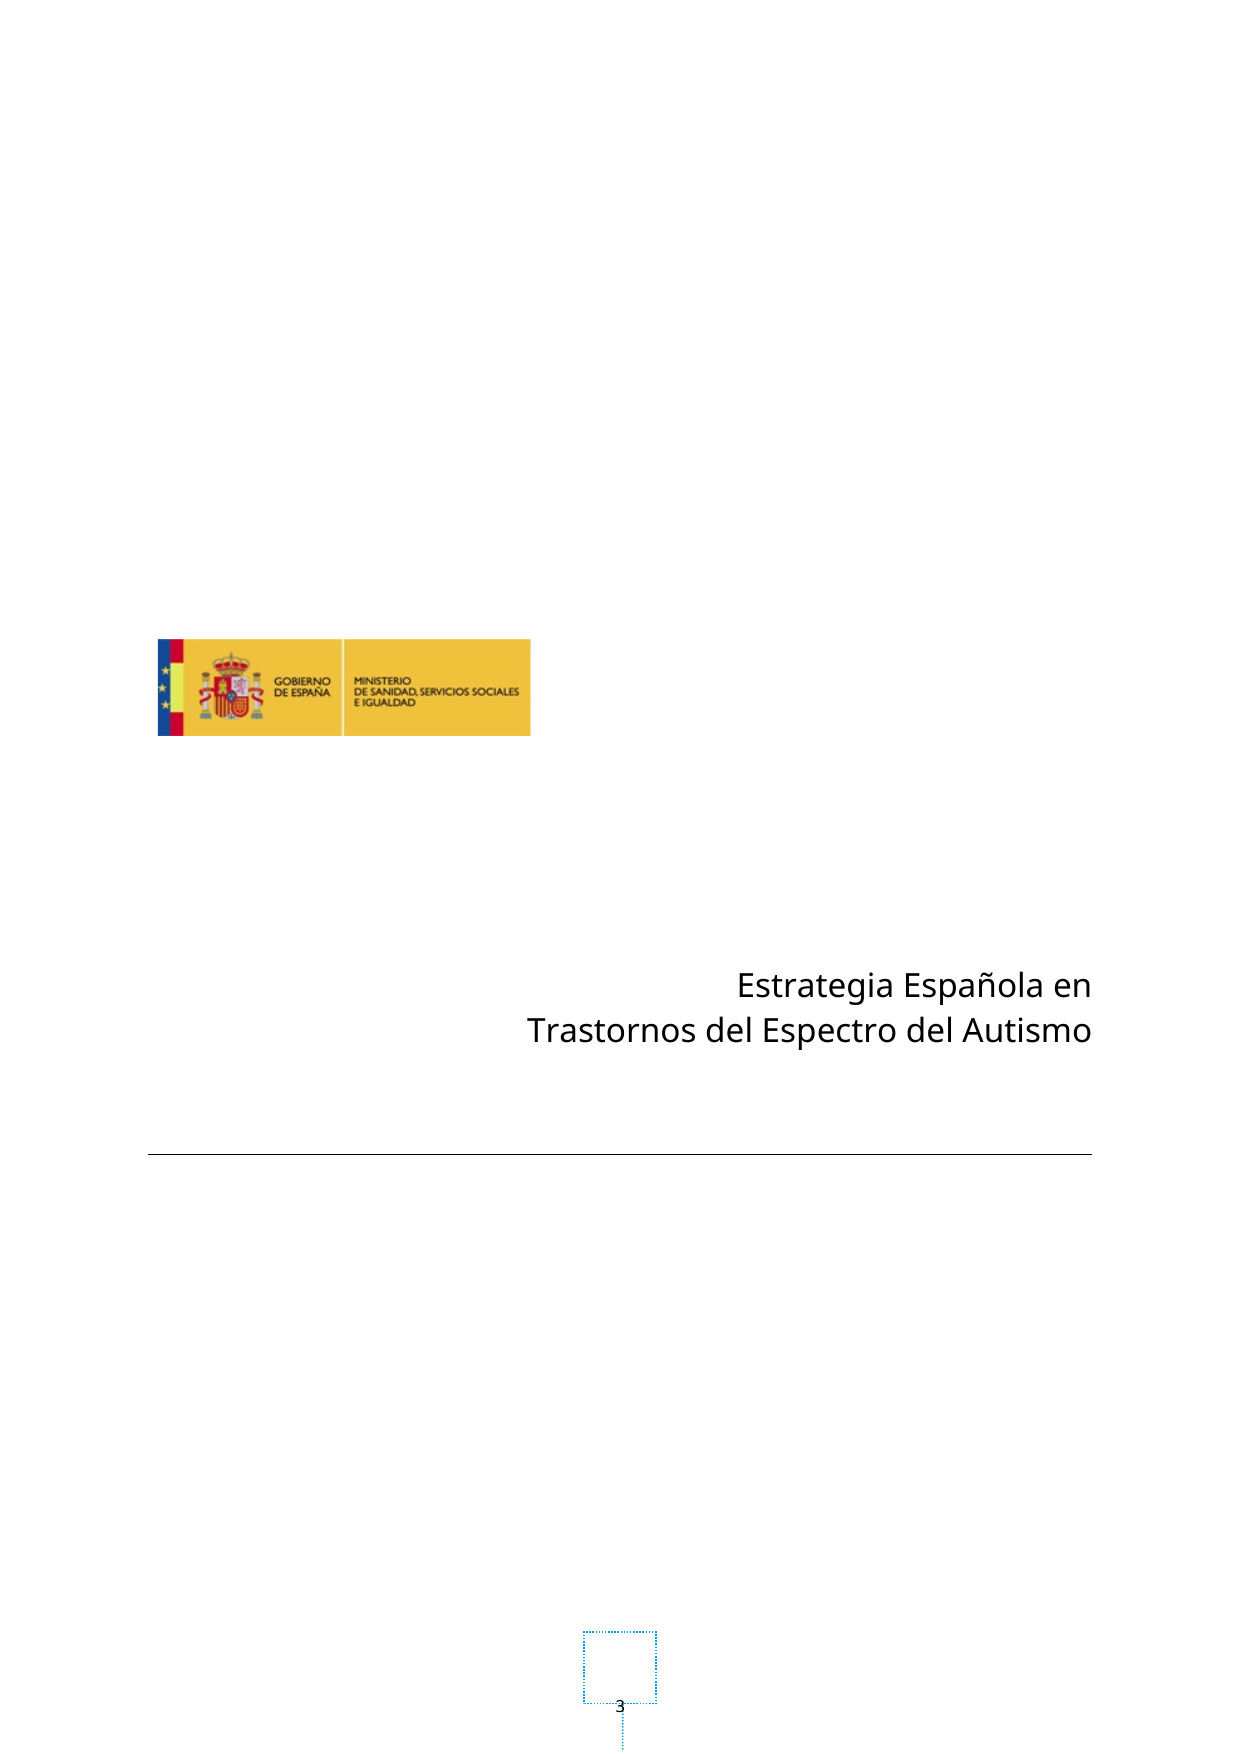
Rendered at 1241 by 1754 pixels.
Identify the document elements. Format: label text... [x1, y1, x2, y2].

text Estrategia Española en [148, 961, 1092, 1007]
text Trastornos del Espectro del Autismo [148, 1007, 1092, 1052]
picture [157, 639, 531, 736]
